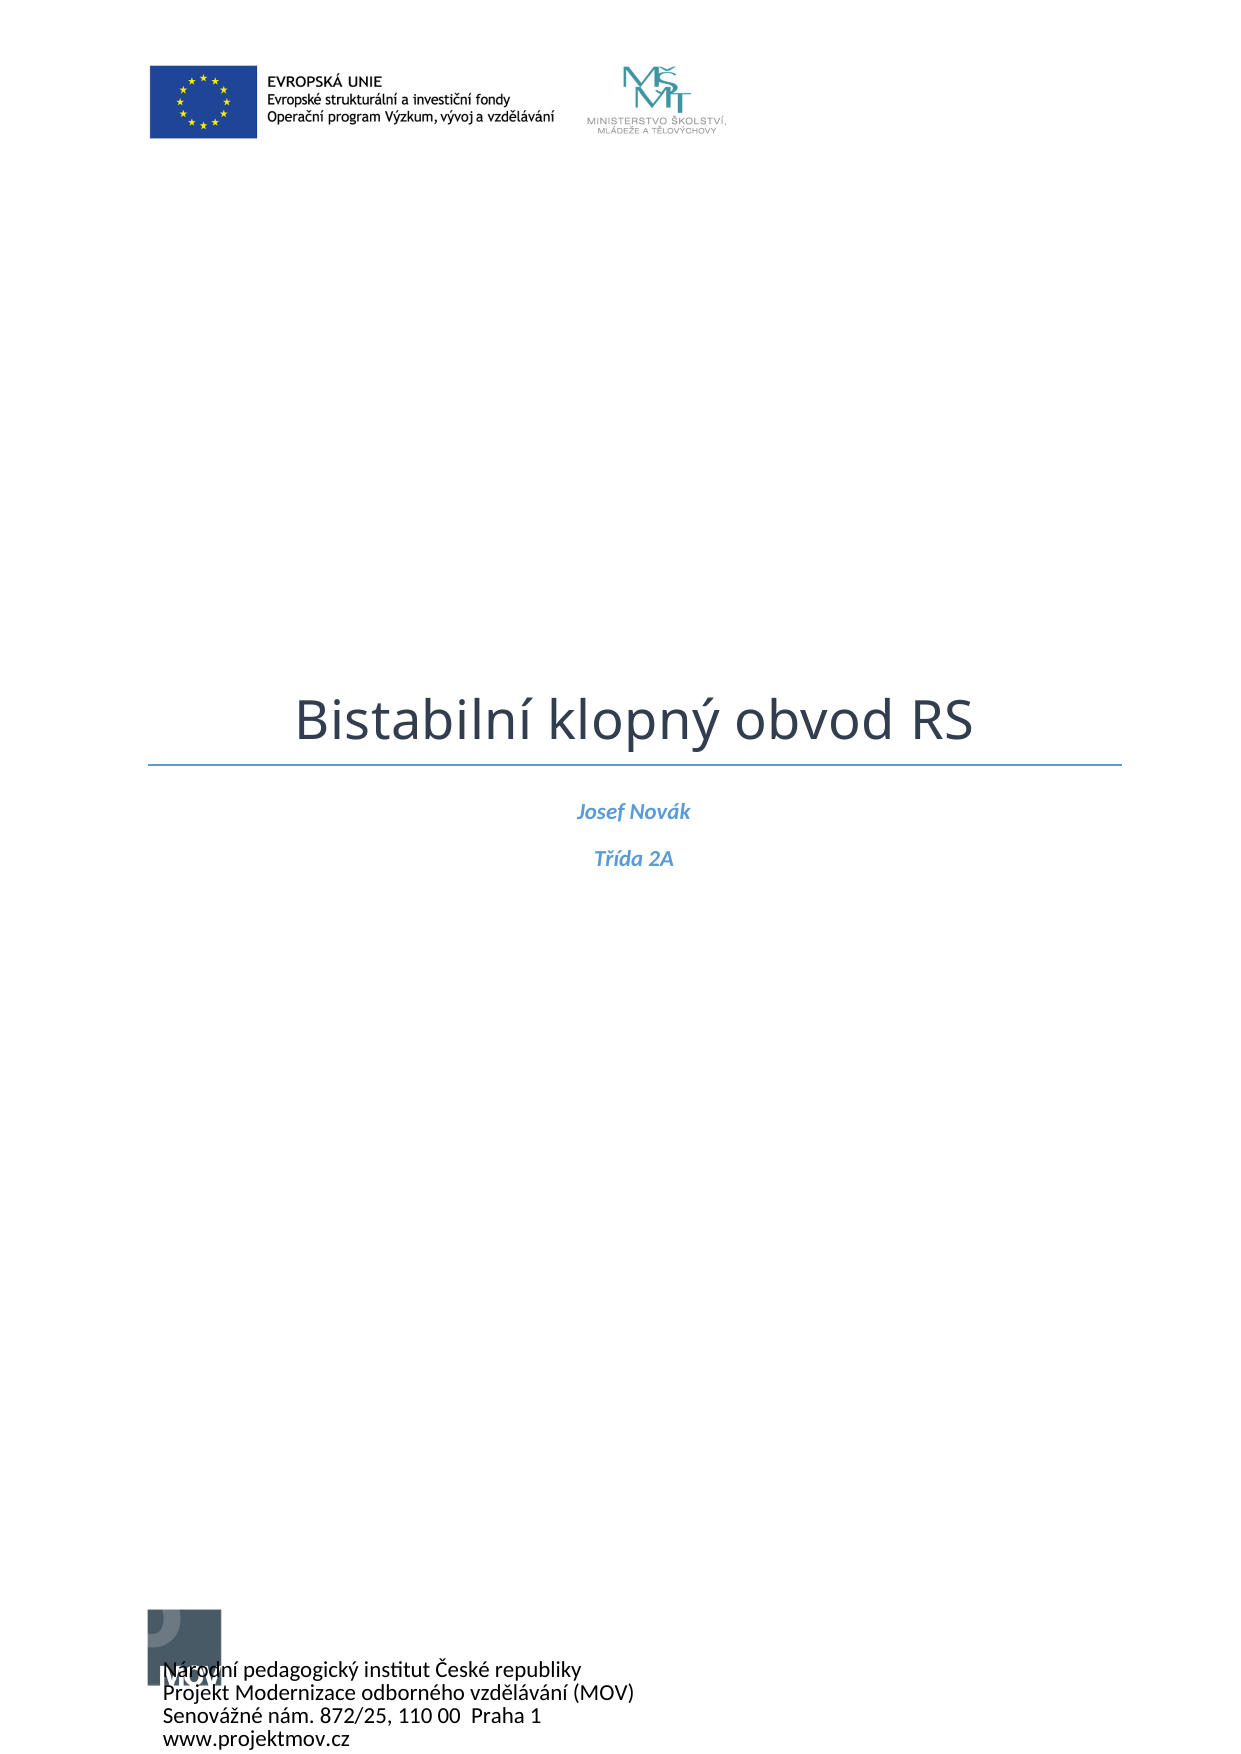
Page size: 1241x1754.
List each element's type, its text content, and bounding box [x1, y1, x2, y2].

picture [147, 59, 739, 160]
title Bistabilní klopný obvod RS [148, 682, 1122, 764]
picture [147, 1603, 664, 1710]
text Josef Novák [148, 797, 1122, 825]
text Třída 2A [148, 844, 1122, 872]
